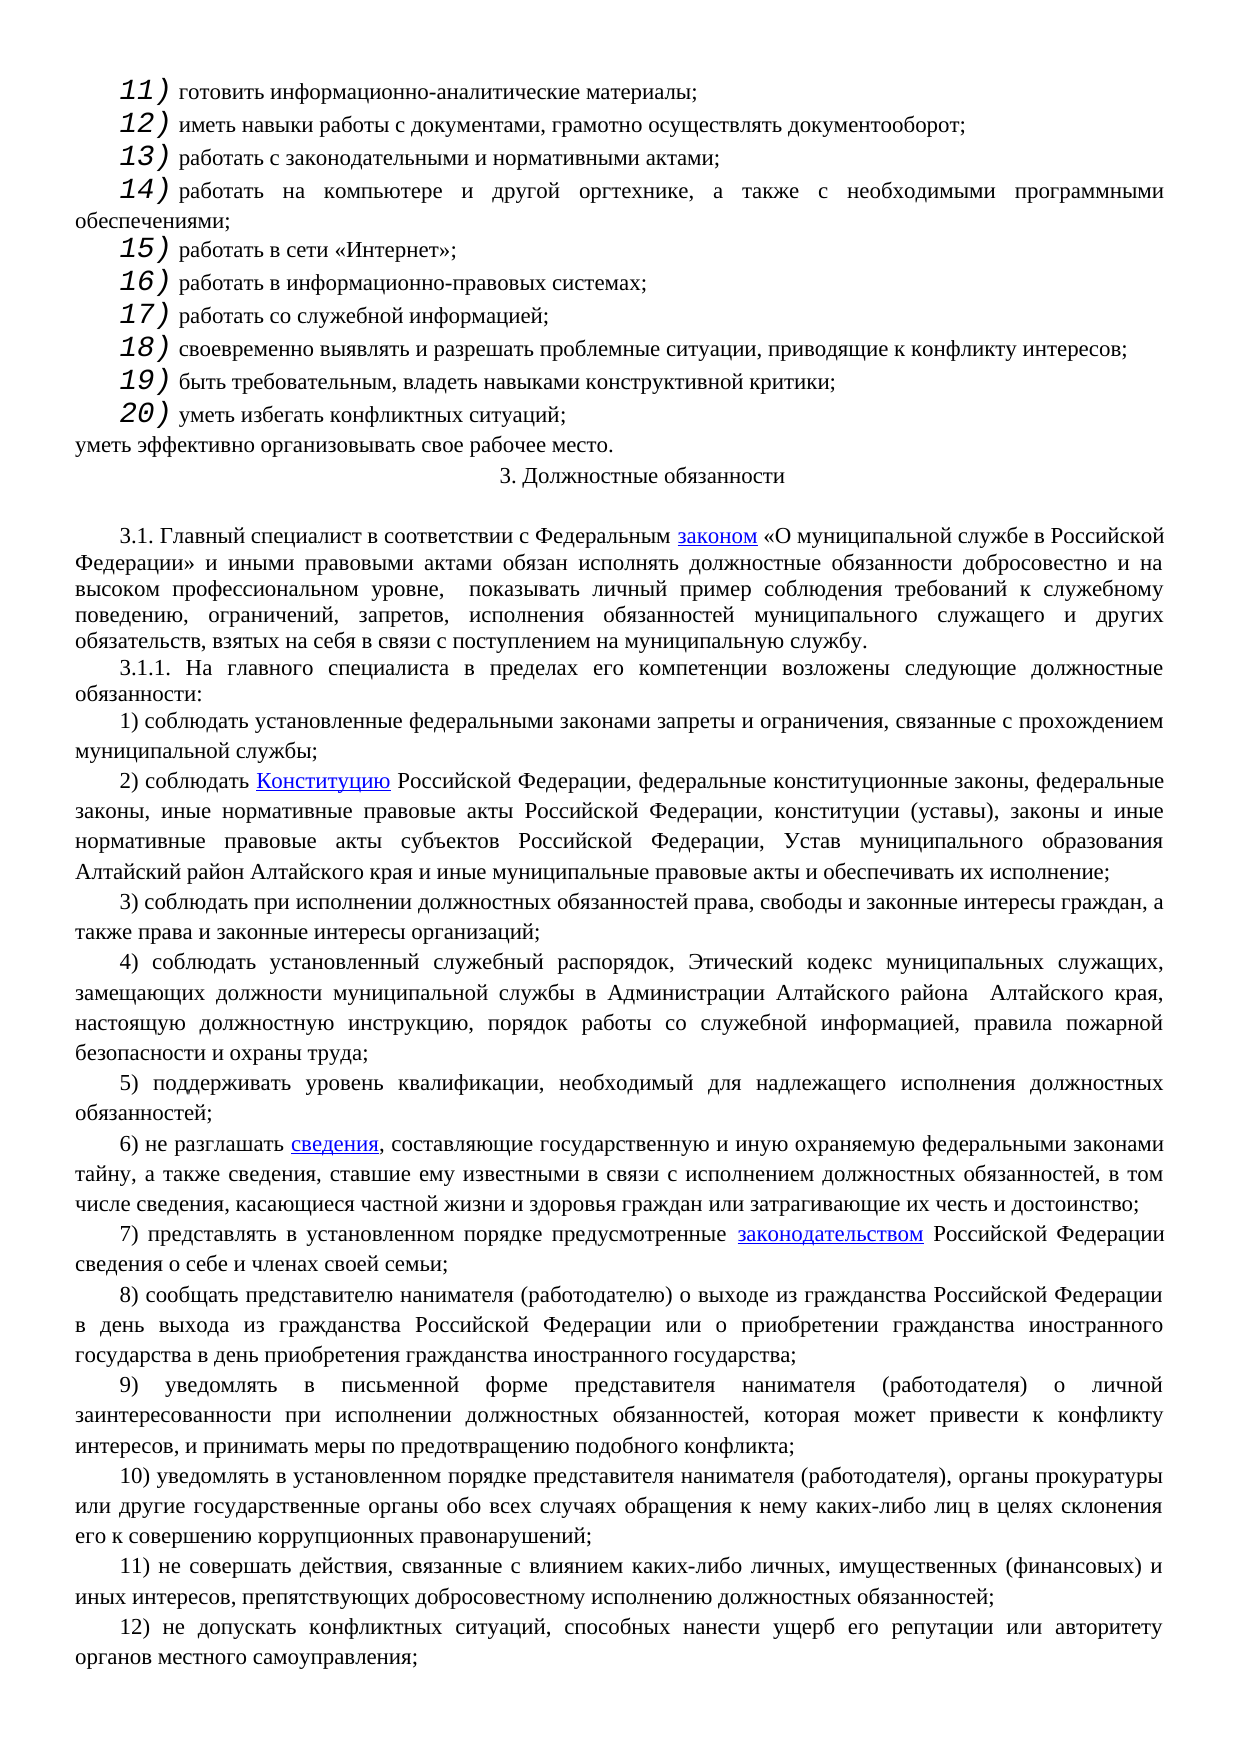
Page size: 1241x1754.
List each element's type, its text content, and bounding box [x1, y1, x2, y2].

text 4) соблюдать установленный служебный распорядок, Этический кодекс муниципальных служащих, замещающих должности муниципальной службы в Администрации Алтайского района Алтайского края, настоящую должностную инструкцию, порядок работы со служебной информацией, правила пожарной безопасности и охраны труда; [75, 948, 1165, 1065]
text 5) поддерживать уровень квалификации, необходимый для надлежащего исполнения должностных обязанностей; [75, 1069, 1165, 1126]
text 6) не разглашать сведения, составляющие государственную и иную охраняемую федеральными законами тайну, а также сведения, ставшие ему известными в связи с исполнением должностных обязанностей, в том числе сведения, касающиеся частной жизни и здоровья граждан или затрагивающие их честь и достоинство; [75, 1129, 1165, 1216]
list работать в информационно-правовых системах; [75, 266, 1165, 299]
text 3.1. Главный специалист в соответствии с Федеральным законом «О муниципальной службе в Российской Федерации» и иными правовыми актами обязан исполнять должностные обязанности добросовестно и на высоком профессиональном уровне, показывать личный пример соблюдения требований к служебному поведению, ограничений, запретов, исполнения обязанностей муниципального служащего и других обязательств, взятых на себя в связи с поступлением на муниципальную службу. [75, 522, 1165, 654]
text 2) соблюдать Конституцию Российской Федерации, федеральные конституционные законы, федеральные законы, иные нормативные правовые акты Российской Федерации, конституции (уставы), законы и иные нормативные правовые акты субъектов Российской Федерации, Устав муниципального образования Алтайский район Алтайского края и иные муниципальные правовые акты и обеспечивать их исполнение; [75, 767, 1165, 884]
list работать на компьютере и другой оргтехнике, а также с необходимыми программными обеспечениями; [75, 174, 1165, 233]
text 8) сообщать представителю нанимателя (работодателю) о выходе из гражданства Российской Федерации в день выхода из гражданства Российской Федерации или о приобретении гражданства иностранного государства в день приобретения гражданства иностранного государства; [75, 1281, 1165, 1367]
list уметь избегать конфликтных ситуаций; [75, 398, 1165, 432]
list работать с законодательными и нормативными актами; [75, 141, 1165, 174]
text 3.1.1. На главного специалиста в пределах его компетенции возложены следующие должностные обязанности: [75, 654, 1165, 707]
list готовить информационно-аналитические материалы; [75, 75, 1165, 108]
text 12) не допускать конфликтных ситуаций, способных нанести ущерб его репутации или авторитету органов местного самоуправления; [75, 1613, 1165, 1669]
list работать в сети «Интернет»; [75, 233, 1165, 266]
text уметь эффективно организовывать свое рабочее место. [75, 432, 1165, 458]
text 3. Должностные обязанности [75, 462, 1165, 488]
list работать со служебной информацией; [75, 299, 1165, 332]
list быть требовательным, владеть навыками конструктивной критики; [75, 366, 1165, 398]
list иметь навыки работы с документами, грамотно осуществлять документооборот; [75, 108, 1165, 141]
text 3) соблюдать при исполнении должностных обязанностей права, свободы и законные интересы граждан, а также права и законные интересы организаций; [75, 888, 1165, 944]
text 11) не совершать действия, связанные с влиянием каких-либо личных, имущественных (финансовых) и иных интересов, препятствующих добросовестному исполнению должностных обязанностей; [75, 1552, 1165, 1609]
text 7) представлять в установленном порядке предусмотренные законодательством Российской Федерации сведения о себе и членах своей семьи; [75, 1220, 1165, 1277]
text 10) уведомлять в установленном порядке представителя нанимателя (работодателя), органы прокуратуры или другие государственные органы обо всех случаях обращения к нему каких-либо лиц в целях склонения его к совершению коррупционных правонарушений; [75, 1462, 1165, 1549]
list своевременно выявлять и разрешать проблемные ситуации, приводящие к конфликту интересов; [75, 332, 1165, 366]
text 1) соблюдать установленные федеральными законами запреты и ограничения, связанные с прохождением муниципальной службы; [75, 707, 1165, 763]
text 9) уведомлять в письменной форме представителя нанимателя (работодателя) о личной заинтересованности при исполнении должностных обязанностей, которая может привести к конфликту интересов, и принимать меры по предотвращению подобного конфликта; [75, 1371, 1165, 1458]
